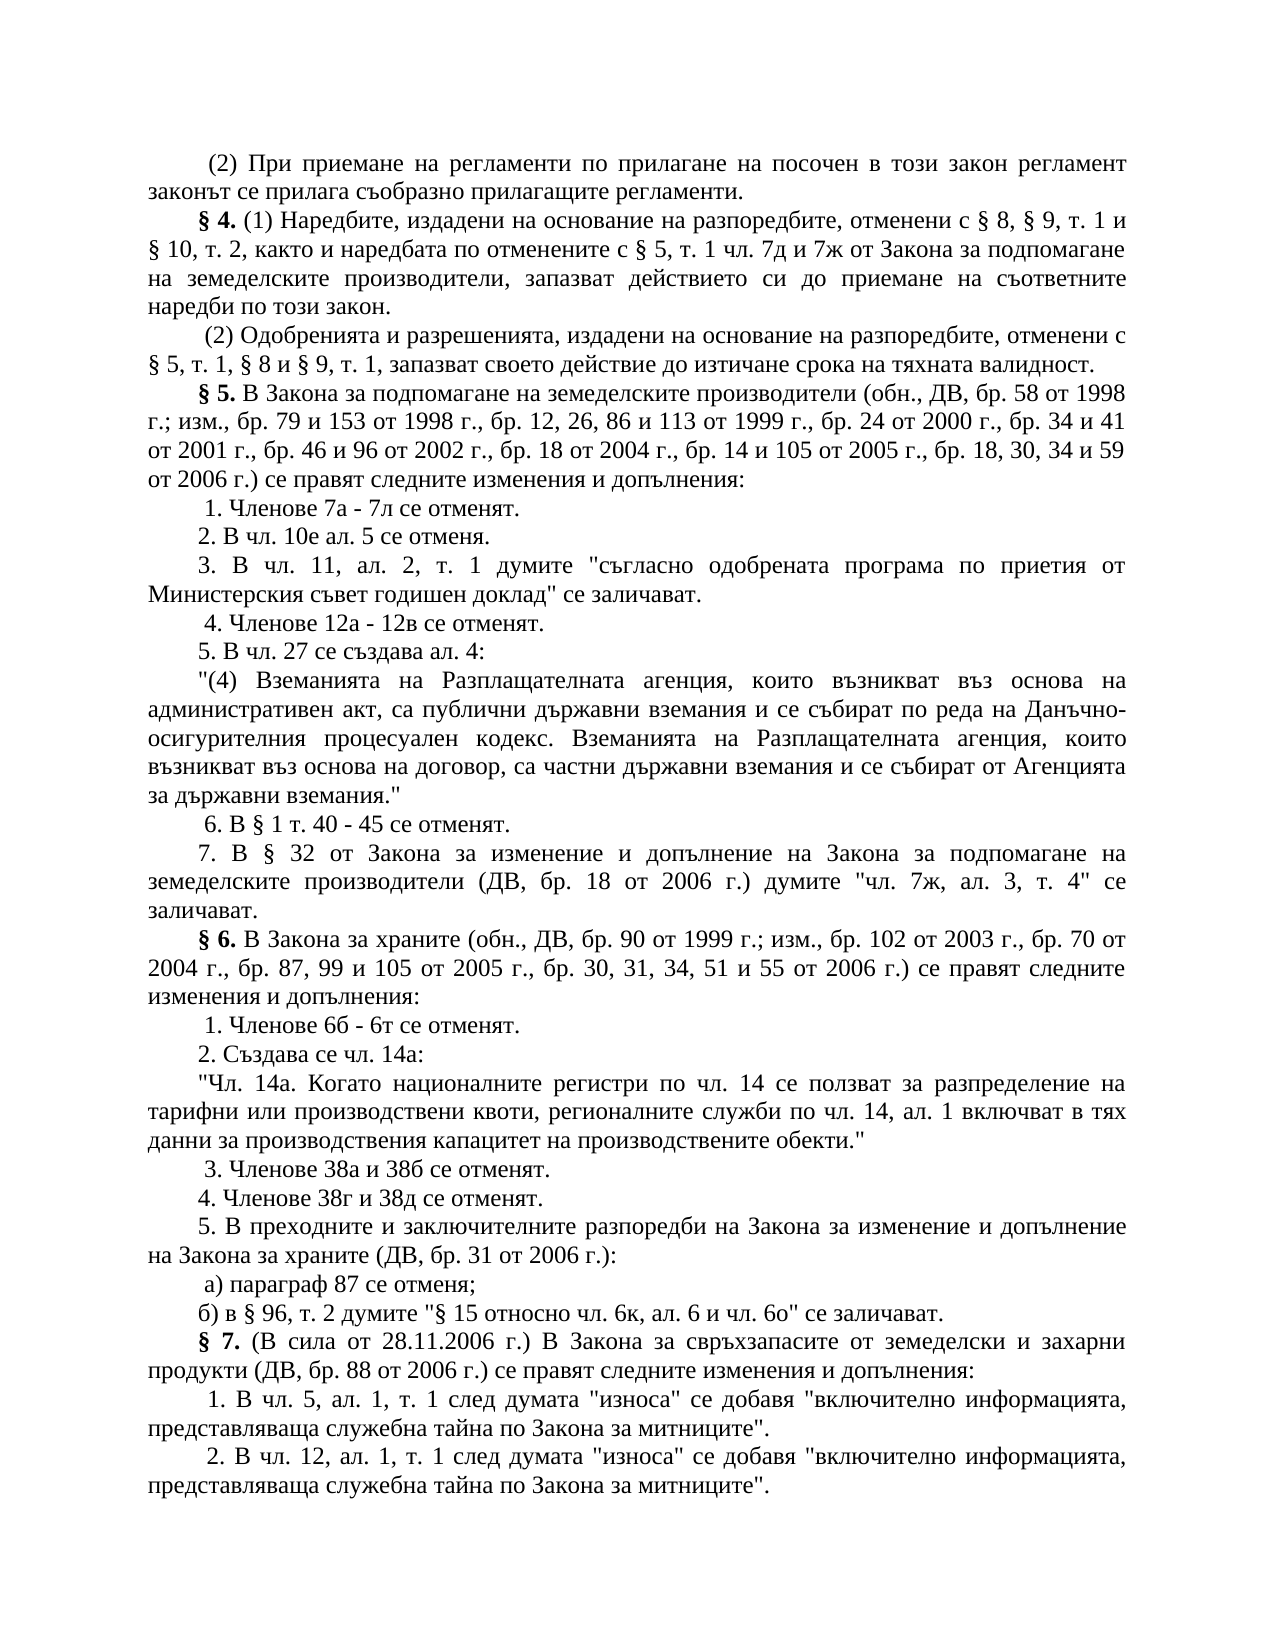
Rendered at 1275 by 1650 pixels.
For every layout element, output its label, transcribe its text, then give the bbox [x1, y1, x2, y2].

text "Чл. 14а. Когато националните регистри по чл. 14 се ползват за разпределение на тарифни или производствени квоти, регионалните служби по чл. 14, ал. 1 включват в тях данни за производствения капацитет на производствените обекти." [148, 1068, 1127, 1154]
text § 7. (В сила от 28.11.2006 г.) В Закона за свръхзапасите от земеделски и захарни продукти (ДВ, бр. 88 от 2006 г.) се правят следните изменения и допълнения: [148, 1326, 1127, 1384]
text (2) Одобренията и разрешенията, издадени на основание на разпоредбите, отменени с § 5, т. 1, § 8 и § 9, т. 1, запазват своето действие до изтичане срока на тяхната валидност. [148, 320, 1127, 378]
text 2. Създава се чл. 14а: [148, 1039, 1127, 1068]
text § 5. В Закона за подпомагане на земеделските производители (обн., ДВ, бр. 58 от 1998 г.; изм., бр. 79 и 153 от 1998 г., бр. 12, 26, 86 и 113 от 1999 г., бр. 24 от 2000 г., бр. 34 и 41 от 2001 г., бр. 46 и 96 от 2002 г., бр. 18 от 2004 г., бр. 14 и 105 от 2005 г., бр. 18, 30, 34 и 59 от 2006 г.) се правят следните изменения и допълнения: [148, 378, 1127, 493]
text 4. Членове 12а - 12в се отменят. [148, 608, 1127, 636]
text 3. Членове 38а и 38б се отменят. [148, 1154, 1127, 1183]
text 6. В § 1 т. 40 - 45 се отменят. [148, 809, 1127, 838]
text § 6. В Закона за храните (обн., ДВ, бр. 90 от 1999 г.; изм., бр. 102 от 2003 г., бр. 70 от 2004 г., бр. 87, 99 и 105 от 2005 г., бр. 30, 31, 34, 51 и 55 от 2006 г.) се правят следните изменения и допълнения: [148, 924, 1127, 1010]
text 5. В преходните и заключителните разпоредби на Закона за изменение и допълнение на Закона за храните (ДВ, бр. 31 от 2006 г.): [148, 1211, 1127, 1269]
text 3. В чл. 11, ал. 2, т. 1 думите "съгласно одобрената програма по приетия от Министерския съвет годишен доклад" се заличават. [148, 550, 1127, 608]
text 5. В чл. 27 се създава ал. 4: [148, 636, 1127, 665]
text 1. Членове 6б - 6т се отменят. [148, 1010, 1127, 1039]
text 7. В § 32 от Закона за изменение и допълнение на Закона за подпомагане на земеделските производители (ДВ, бр. 18 от 2006 г.) думите "чл. 7ж, ал. 3, т. 4" се заличават. [148, 838, 1127, 924]
text 4. Членове 38г и 38д се отменят. [148, 1183, 1127, 1211]
text 2. В чл. 10е ал. 5 се отменя. [148, 521, 1127, 550]
text 1. В чл. 5, ал. 1, т. 1 след думата "износа" се добавя "включително информацията, представляваща служебна тайна по Закона за митниците". [148, 1384, 1127, 1441]
text 2. В чл. 12, ал. 1, т. 1 след думата "износа" се добавя "включително информацията, представляваща служебна тайна по Закона за митниците". [148, 1441, 1127, 1499]
text (2) При приемане на регламенти по прилагане на посочен в този закон регламент законът се прилага съобразно прилагащите регламенти. [148, 148, 1127, 205]
text "(4) Вземанията на Разплащателната агенция, които възникват въз основа на административен акт, са публични държавни вземания и се събират по реда на Данъчно-осигурителния процесуален кодекс. Вземанията на Разплащателната агенция, които възникват въз основа на договор, са частни държавни вземания и се събират от Агенцията за държавни вземания." [148, 665, 1127, 809]
text б) в § 96, т. 2 думите "§ 15 относно чл. 6к, ал. 6 и чл. 6о" се заличават. [148, 1298, 1127, 1326]
text 1. Членове 7а - 7л се отменят. [148, 493, 1127, 521]
text § 4. (1) Наредбите, издадени на основание на разпоредбите, отменени с § 8, § 9, т. 1 и § 10, т. 2, както и наредбата по отменените с § 5, т. 1 чл. 7д и 7ж от Закона за подпомагане на земеделските производители, запазват действието си до приемане на съответните наредби по този закон. [148, 205, 1127, 320]
text а) параграф 87 се отменя; [148, 1269, 1127, 1298]
